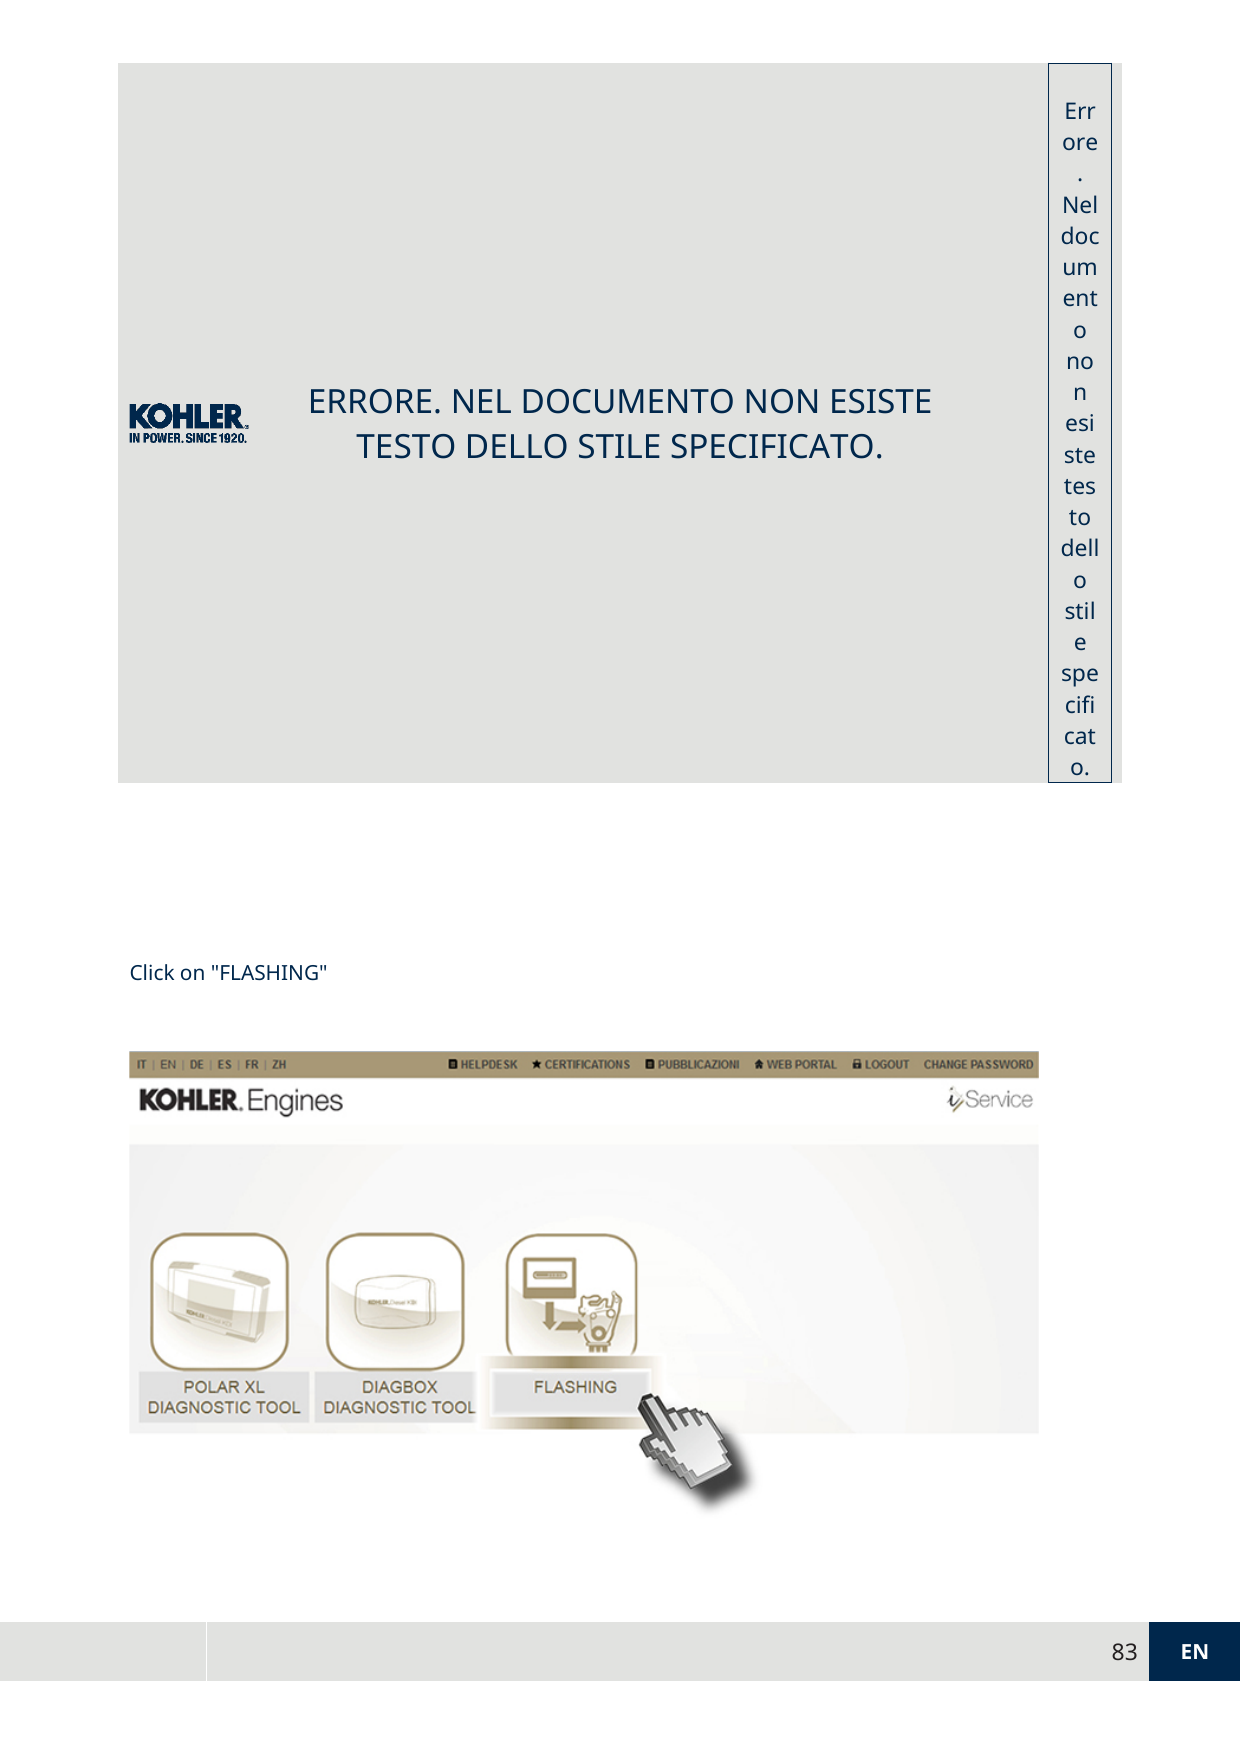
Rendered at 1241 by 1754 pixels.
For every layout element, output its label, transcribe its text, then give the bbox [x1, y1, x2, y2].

table_header Go to websiteo "http://iservice.lombardini.it" and click on "KDI KOHLER DIESEL" Read carefully "PRIVACY" box and click on "I ACCEPT" Enter the "Username and Password", flag "I AM NOT A ROBOT" and clicking "Log-in". Click on "DIAGNOSIS AND FLASHING" Click on "FLASHING" Enter the Username and Password, then click on "Login" Click on "Flashing ROM" Click on "Obtain MAC address" (1) and then enter the "Serial number" (2). Click on "Search" (3) and then "Download" (4). Warning If the "MAC address" is not detected automatically, perform the following operations: Click on "START" > "All programs" > Accessories > Command prompt. Write: ipconfig/all. Press enter. Per i PC portatili, nella scheda "LAN wireless Connessione rete wireless" è indicato il numero dell' "Indirizzo fisico"; per i PC fissi l'indirizzo fisico si trova nella scheda "Ethernet Ethernet". Each computer has a different number. Write down the physical address number (1) (separating the numbers with ":" and no longer with "-") in the "MAC address" field of the PC. Enter the "Serial number" (2) and then click on "Search" (3). When the search is complete, the name of the file will appear, identified by the engine K of the relevant map. Click on "Download" (4) and click on "Save" (5). The file will be saved automatically to the "Download" folder of the computer. [118, 815, 1122, 1540]
picture [129, 403, 249, 443]
picture [129, 1051, 1039, 1522]
